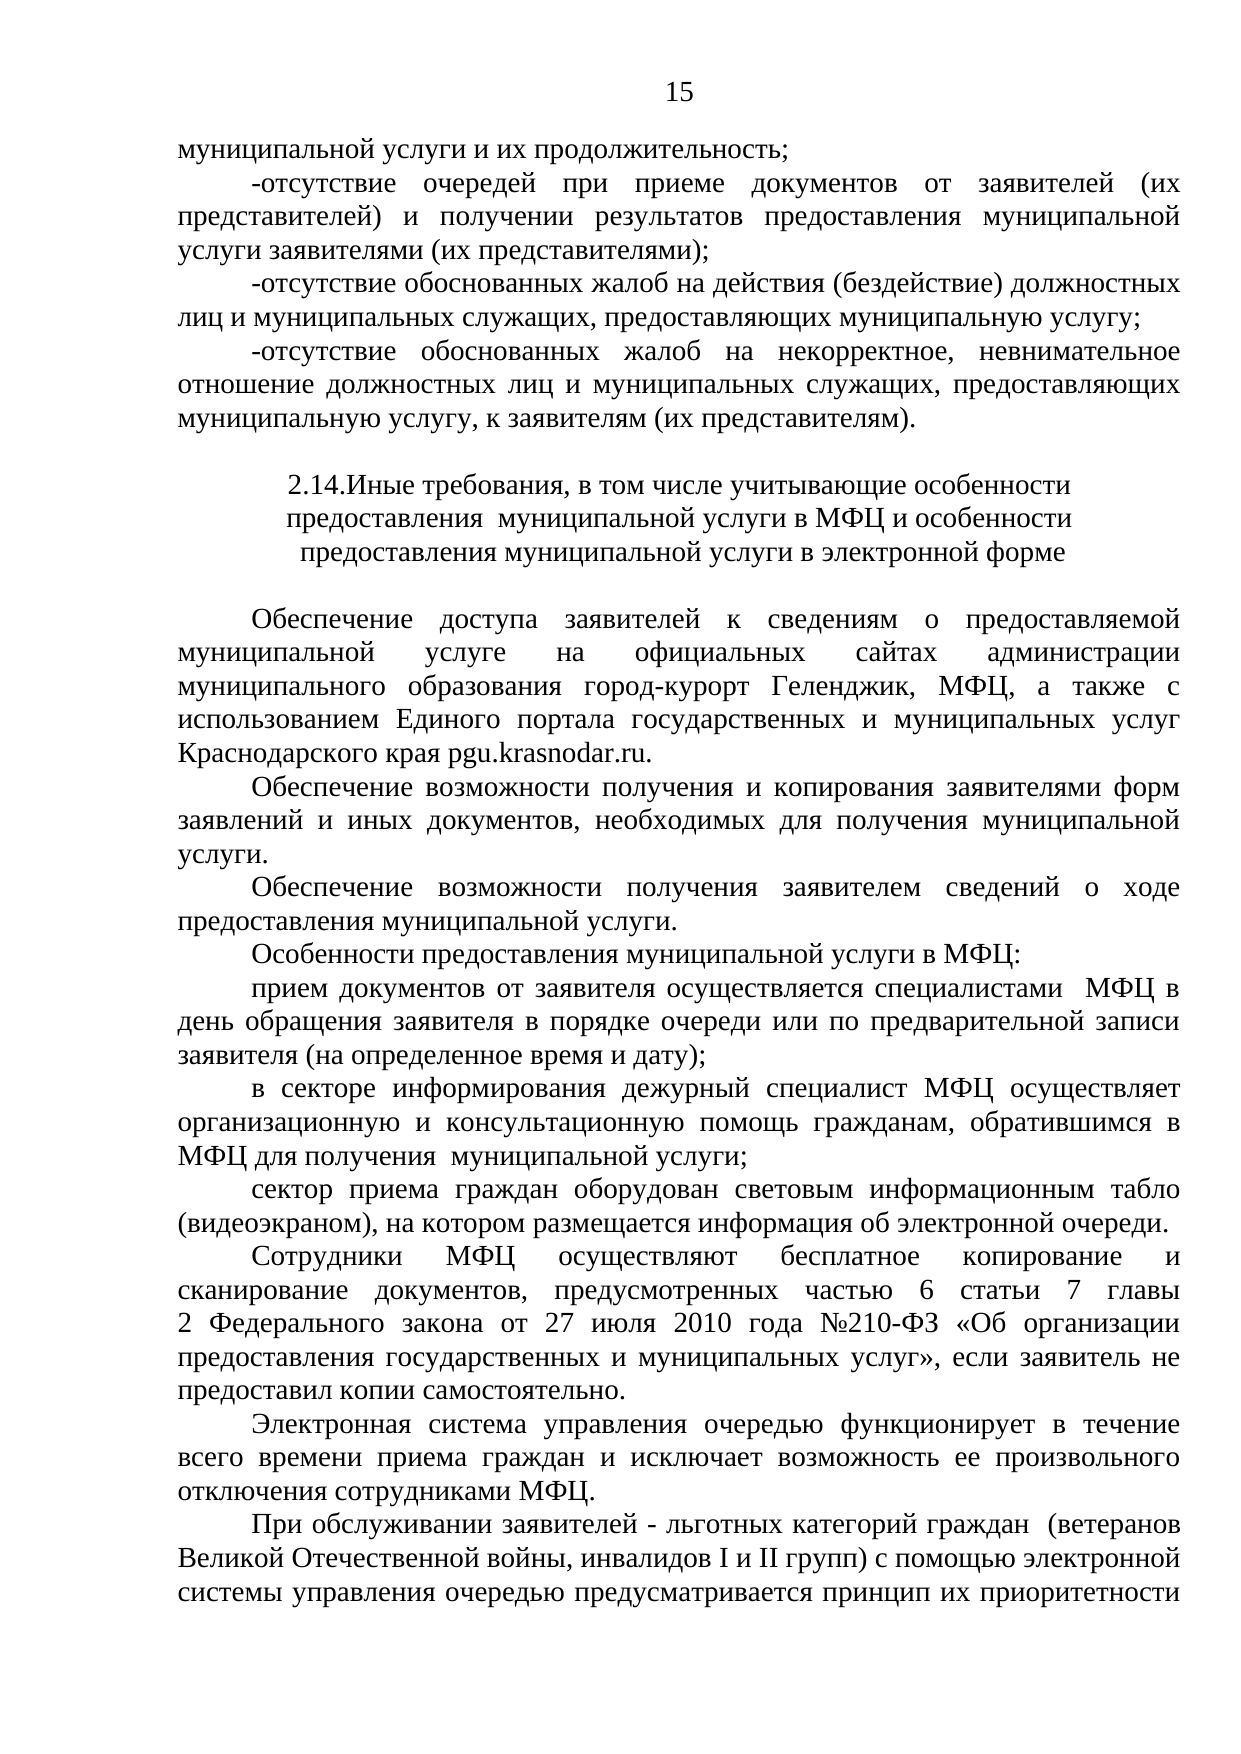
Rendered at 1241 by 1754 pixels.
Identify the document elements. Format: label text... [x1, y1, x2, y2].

text Обеспечение доступа заявителей к сведениям о предоставляемой муниципальной услуге на официальных сайтах администрации муниципального образования город-курорт Геленджик, МФЦ, а также с использованием Единого портала государственных и муниципальных услуг Краснодарского края pgu.krasnodar.ru. [177, 601, 1181, 769]
text Обеспечение возможности получения заявителем сведений о ходе предоставления муниципальной услуги. [177, 869, 1181, 936]
text -отсутствие обоснованных жалоб на некорректное, невнимательное отношение должностных лиц и муниципальных служащих, предоставляющих муниципальную услугу, к заявителям (их представителям). [177, 333, 1181, 433]
text в секторе информирования дежурный специалист МФЦ осуществляет организационную и консультационную помощь гражданам, обратившимся в МФЦ для получения муниципальной услуги; [177, 1071, 1181, 1171]
text -отсутствие обоснованных жалоб на действия (бездействие) должностных лиц и муниципальных служащих, предоставляющих муниципальную услугу; [177, 266, 1181, 333]
text прием документов от заявителя осуществляется специалистами МФЦ в день обращения заявителя в порядке очереди или по предварительной записи заявителя (на определенное время и дату); [177, 970, 1181, 1071]
text предоставления муниципальной услуги в МФЦ и особенности [177, 500, 1181, 534]
text Сотрудники МФЦ осуществляют бесплатное копирование и сканирование документов, предусмотренных частью 6 статьи 7 главы 2 Федерального закона от 27 июля 2010 года №210-ФЗ «Об организации предоставления государственных и муниципальных услуг», если заявитель не предоставил копии самостоятельно. [177, 1238, 1181, 1406]
text 2.14.Иные требования, в том числе учитывающие особенности [177, 467, 1181, 500]
text Электронная система управления очередью функционирует в течение всего времени приема граждан и исключает возможность ее произвольного отключения сотрудниками МФЦ. [177, 1406, 1181, 1507]
text предоставления муниципальной услуги в электронной форме [177, 534, 1181, 567]
text Обеспечение возможности получения и копирования заявителями форм заявлений и иных документов, необходимых для получения муниципальной услуги. [177, 769, 1181, 869]
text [177, 131, 1181, 165]
text сектор приема граждан оборудован световым информационным табло (видеоэкраном), на котором размещается информация об электронной очереди. [177, 1171, 1181, 1238]
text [177, 1507, 1181, 1607]
text Особенности предоставления муниципальной услуги в МФЦ: [177, 936, 1181, 970]
text -отсутствие очередей при приеме документов от заявителей (их представителей) и получении результатов предоставления муниципальной услуги заявителями (их представителями); [177, 165, 1181, 266]
